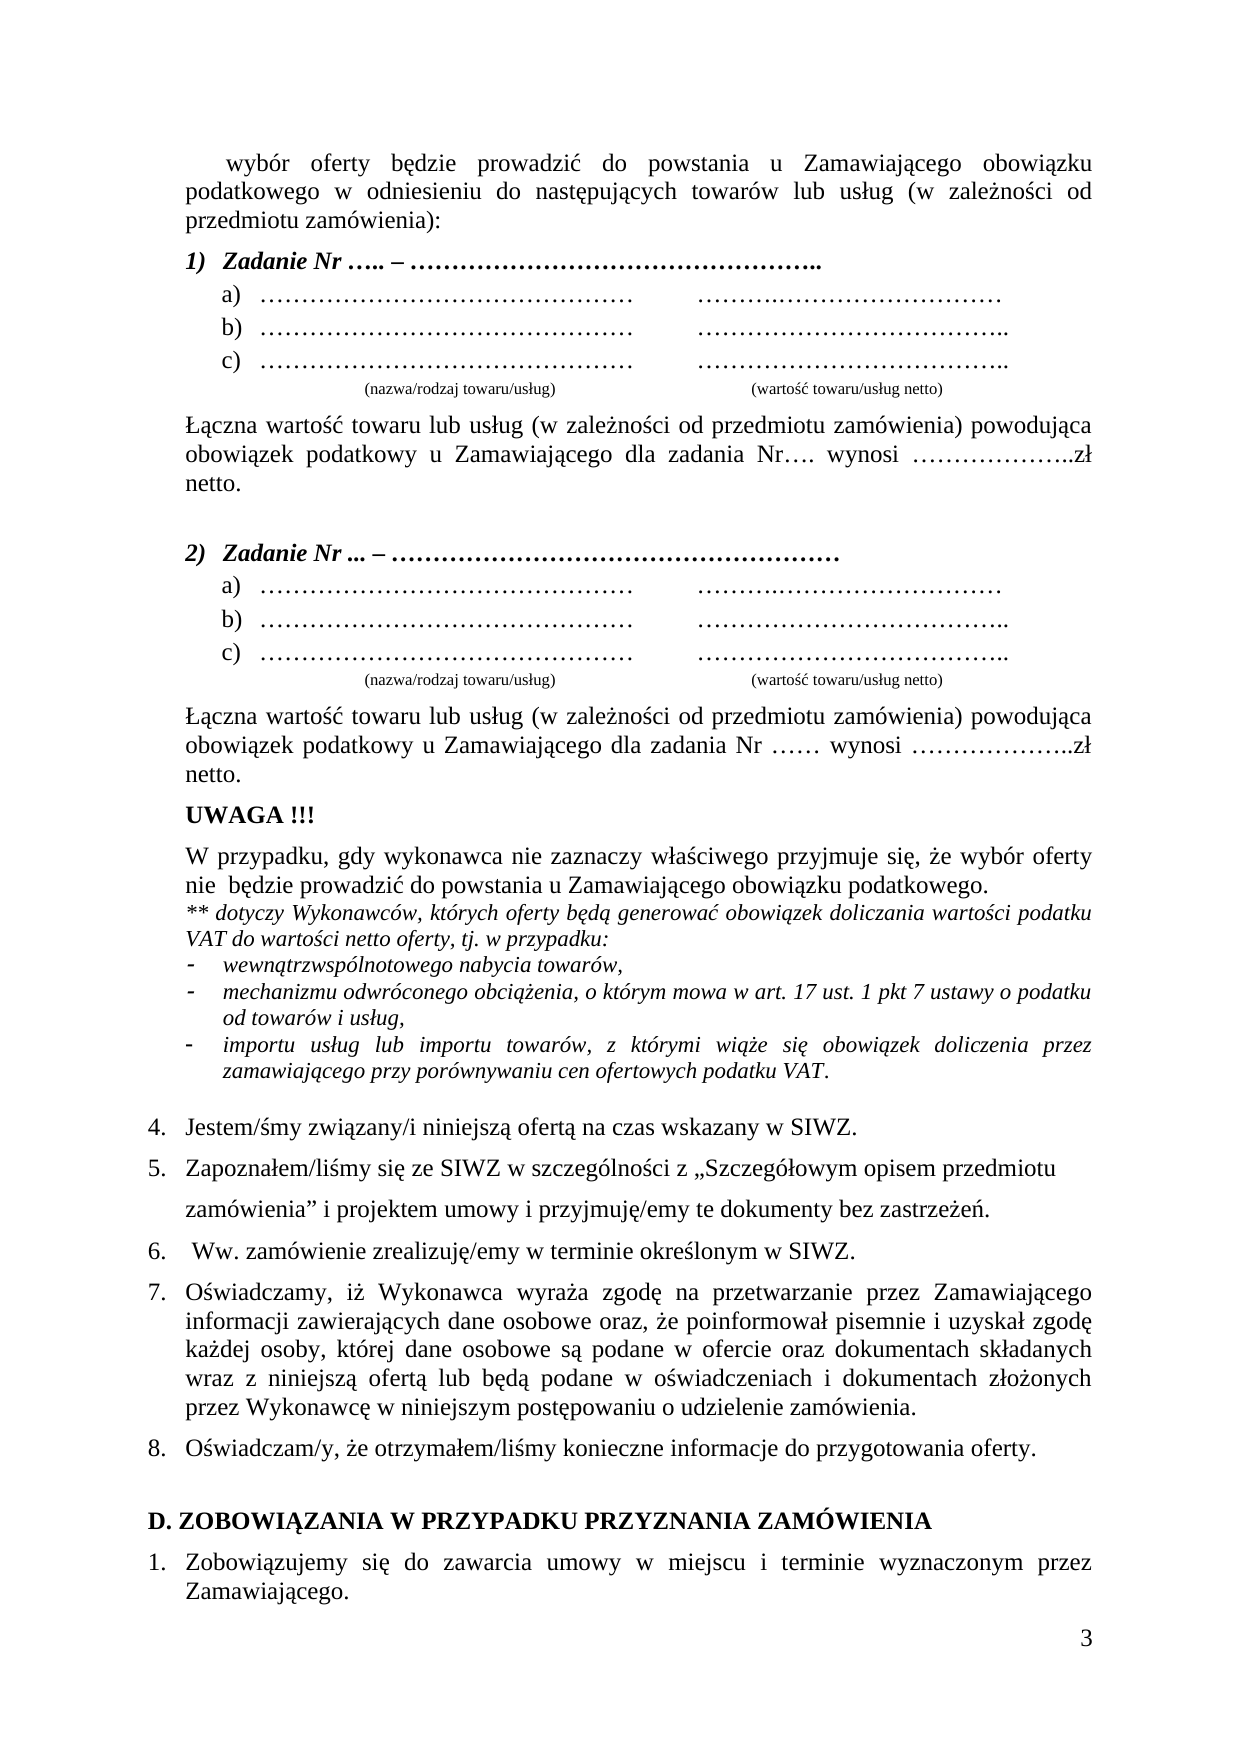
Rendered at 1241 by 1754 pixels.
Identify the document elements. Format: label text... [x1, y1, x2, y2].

text UWAGA !!! [185, 800, 1093, 829]
list importu usług lub importu towarów, z którymi wiąże się obowiązek doliczenia przez zamawiającego przy porównywaniu cen ofertowych podatku VAT. [185, 1031, 1093, 1083]
list Zadanie Nr ... – ……………………………………………… [185, 538, 1093, 566]
list ……………………………………… ……………………………….. [221, 604, 1093, 632]
list Jestem/śmy związany/i niniejszą ofertą na czas wskazany w SIWZ. [148, 1112, 1093, 1141]
list ……………………………………… ……………………………….. [221, 312, 1093, 341]
list ……………………………………… ……………………………….. [221, 345, 1093, 374]
text D. ZOBOWIĄZANIA W PRZYPADKU PRZYZNANIA ZAMÓWIENIA [148, 1506, 1093, 1535]
text  wybór oferty będzie prowadzić do powstania u Zamawiającego obowiązku podatkowego w odniesieniu do następujących towarów lub usług (w zależności od przedmiotu zamówienia): [185, 148, 1093, 234]
text (nazwa/rodzaj towaru/usług) (wartość towaru/usług netto) [148, 670, 1093, 689]
list ……………………………………… ……………………………….. [221, 637, 1093, 665]
list ……………………………………… ……….……………………… [221, 279, 1093, 308]
text W przypadku, gdy wykonawca nie zaznaczy właściwego przyjmuje się, że wybór oferty nie będzie prowadzić do powstania u Zamawiającego obowiązku podatkowego. [185, 841, 1093, 899]
list Zadanie Nr ….. – ………………………………………….. [185, 246, 1093, 275]
text zamówienia” i projektem umowy i przyjmuję/emy te dokumenty bez zastrzeżeń. [185, 1194, 1093, 1223]
text ** dotyczy Wykonawców, których oferty będą generować obowiązek doliczania wartości podatku VAT do wartości netto oferty, tj. w przypadku: [185, 899, 1093, 952]
text (nazwa/rodzaj towaru/usług) (wartość towaru/usług netto) [148, 378, 1093, 398]
list wewnątrzwspólnotowego nabycia towarów, [185, 952, 1093, 978]
list Ww. zamówienie zrealizuję/emy w terminie określonym w SIWZ. [148, 1236, 1093, 1264]
list mechanizmu odwróconego obciążenia, o którym mowa w art. 17 ust. 1 pkt 7 ustawy o podatku od towarów i usług, [185, 978, 1093, 1031]
list Oświadczamy, iż Wykonawca wyraża zgodę na przetwarzanie przez Zamawiającego informacji zawierających dane osobowe oraz, że poinformował pisemnie i uzyskał zgodę każdej osoby, której dane osobowe są podane w ofercie oraz dokumentach składanych wraz z niniejszą ofertą lub będą podane w oświadczeniach i dokumentach złożonych przez Wykonawcę w niniejszym postępowaniu o udzielenie zamówienia. [148, 1277, 1093, 1421]
text Łączna wartość towaru lub usług (w zależności od przedmiotu zamówienia) powodująca obowiązek podatkowy u Zamawiającego dla zadania Nr …… wynosi ………………..zł netto. [185, 701, 1093, 788]
list Oświadczam/y, że otrzymałem/liśmy konieczne informacje do przygotowania oferty. [148, 1433, 1093, 1462]
list Zobowiązujemy się do zawarcia umowy w miejscu i terminie wyznaczonym przez Zamawiającego. [148, 1547, 1093, 1605]
text Łączna wartość towaru lub usług (w zależności od przedmiotu zamówienia) powodująca obowiązek podatkowy u Zamawiającego dla zadania Nr…. wynosi ………………..zł netto. [185, 410, 1093, 496]
list ……………………………………… ……….……………………… [221, 571, 1093, 599]
list Zapoznałem/liśmy się ze SIWZ w szczególności z „Szczegółowym opisem przedmiotu [148, 1153, 1093, 1182]
